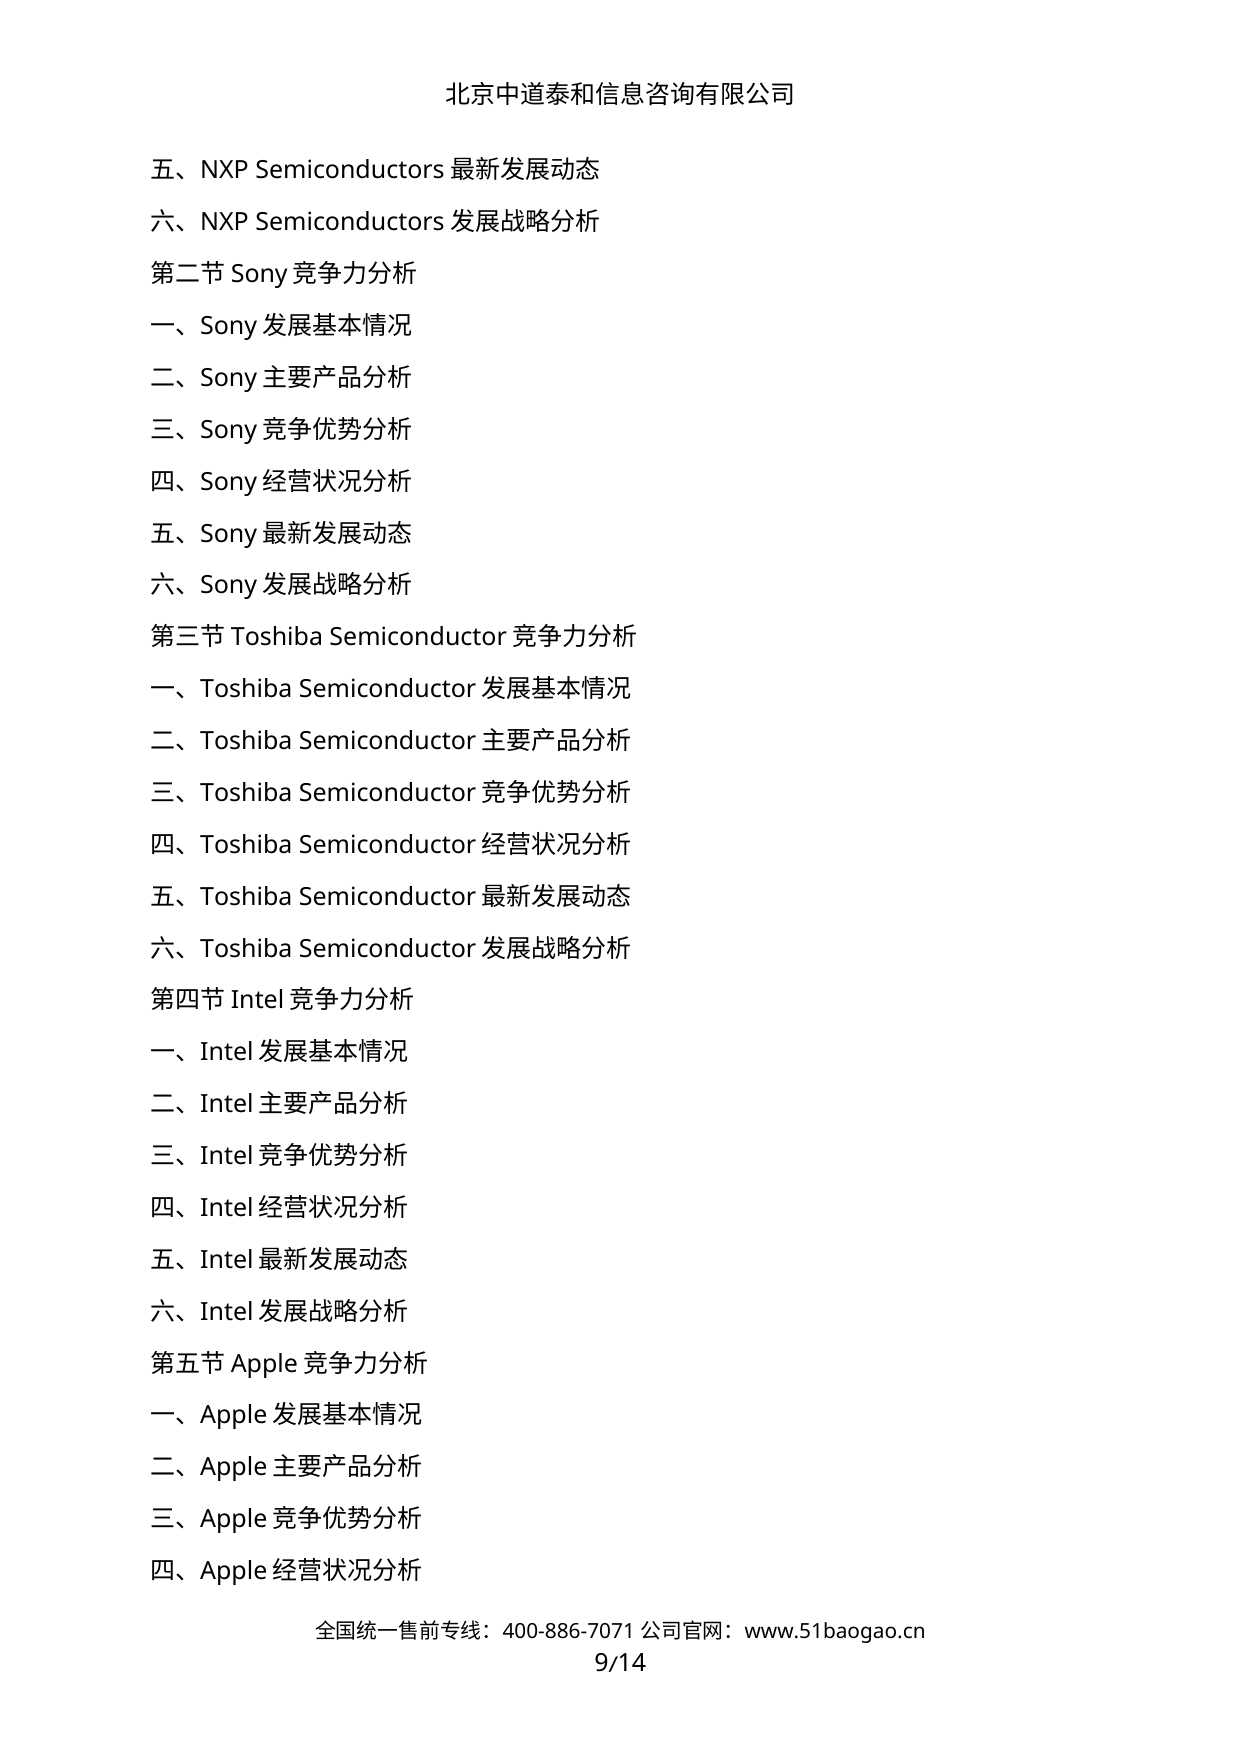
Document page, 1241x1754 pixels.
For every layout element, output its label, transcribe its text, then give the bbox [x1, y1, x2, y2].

text 三、Apple竞争优势分析 [150, 1499, 1090, 1535]
text 六、Intel发展战略分析 [150, 1291, 1090, 1327]
text 五、NXP Semiconductors最新发展动态 [150, 150, 1090, 186]
text 第五节 Apple竞争力分析 [150, 1343, 1090, 1379]
text 六、Toshiba Semiconductor发展战略分析 [150, 928, 1090, 964]
text 第四节 Intel竞争力分析 [150, 980, 1090, 1016]
text 五、Toshiba Semiconductor最新发展动态 [150, 876, 1090, 912]
text 四、Sony经营状况分析 [150, 461, 1090, 497]
text 第二节 Sony竞争力分析 [150, 254, 1090, 290]
text 三、Sony竞争优势分析 [150, 409, 1090, 446]
text 二、Sony主要产品分析 [150, 357, 1090, 394]
text 四、Toshiba Semiconductor经营状况分析 [150, 824, 1090, 861]
text 一、Toshiba Semiconductor发展基本情况 [150, 669, 1090, 705]
text 六、NXP Semiconductors发展战略分析 [150, 202, 1090, 238]
text 五、Sony最新发展动态 [150, 513, 1090, 549]
text 四、Apple经营状况分析 [150, 1551, 1090, 1587]
text 第三节 Toshiba Semiconductor竞争力分析 [150, 617, 1090, 653]
text 二、Apple主要产品分析 [150, 1447, 1090, 1483]
text 四、Intel经营状况分析 [150, 1187, 1090, 1224]
text 三、Toshiba Semiconductor竞争优势分析 [150, 772, 1090, 809]
text 二、Intel主要产品分析 [150, 1084, 1090, 1120]
text 六、Sony发展战略分析 [150, 565, 1090, 601]
text 二、Toshiba Semiconductor主要产品分析 [150, 721, 1090, 757]
text 一、Intel发展基本情况 [150, 1032, 1090, 1068]
text 五、Intel最新发展动态 [150, 1239, 1090, 1276]
text 一、Apple发展基本情况 [150, 1395, 1090, 1431]
text 三、Intel竞争优势分析 [150, 1136, 1090, 1172]
text 一、Sony发展基本情况 [150, 306, 1090, 342]
